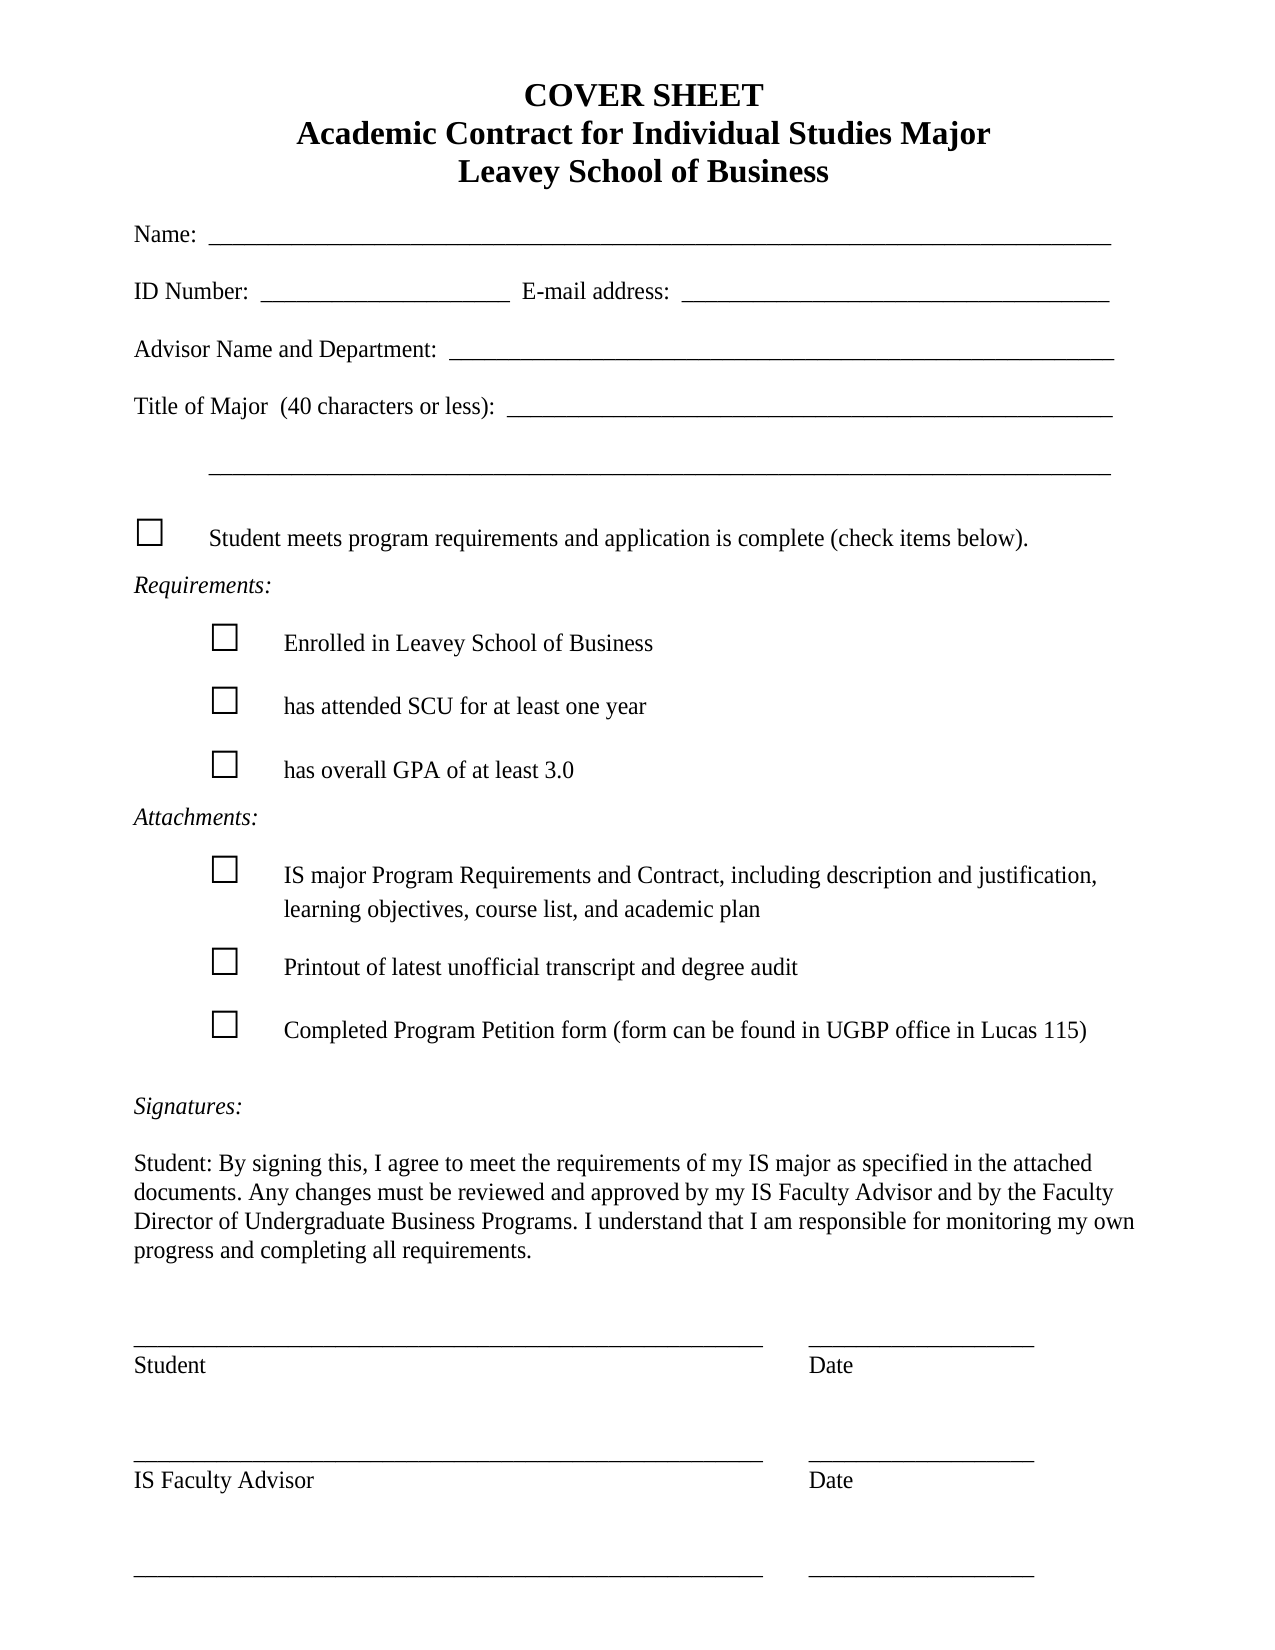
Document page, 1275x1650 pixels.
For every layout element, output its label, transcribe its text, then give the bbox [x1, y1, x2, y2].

text Advisor Name and Department: ________________________________________________________ [133, 334, 1153, 362]
text ☐ IS major Program Requirements and Contract, including description and justification, learning objectives, course list, and academic plan [208, 843, 1153, 923]
text Leavey School of Business [133, 152, 1153, 190]
text ID Number: _____________________ E-mail address: ____________________________________ [133, 276, 1153, 305]
text Signatures: [133, 1091, 1153, 1120]
text ☐ has overall GPA of at least 3.0 [208, 738, 1153, 789]
text ☐ Printout of latest unofficial transcript and degree audit [208, 935, 1153, 986]
text Requirements: [133, 570, 1153, 598]
text Attachments: [133, 802, 1153, 830]
text ☐ has attended SCU for at least one year [208, 674, 1153, 726]
text ☐ Student meets program requirements and application is complete (check items below). [133, 506, 1153, 557]
text COVER SHEET [133, 75, 1153, 113]
text IS Faculty Advisor Date [133, 1465, 1153, 1493]
text Student Date [133, 1350, 1153, 1378]
text Name: ____________________________________________________________________________ [133, 219, 1153, 247]
text ____________________________________________________________________________ [133, 449, 1153, 477]
text _____________________________________________________ ___________________ [133, 1551, 1153, 1580]
text Title of Major (40 characters or less): ___________________________________________________ [133, 391, 1153, 420]
text Academic Contract for Individual Studies Major [133, 113, 1153, 152]
text _____________________________________________________ ___________________ [133, 1321, 1153, 1350]
text ☐ Enrolled in Leavey School of Business [208, 611, 1153, 662]
text Student: By signing this, I agree to meet the requirements of my IS major as specified in the attached documents. Any changes must be reviewed and approved by my IS Faculty Advisor and by the Faculty Director of Undergraduate Business Programs. I understand that I am responsible for monitoring my own progress and completing all requirements. [133, 1148, 1153, 1263]
text _____________________________________________________ ___________________ [133, 1436, 1153, 1465]
text ☐ Completed Program Petition form (form can be found in UGBP office in Lucas 115) [208, 999, 1153, 1050]
